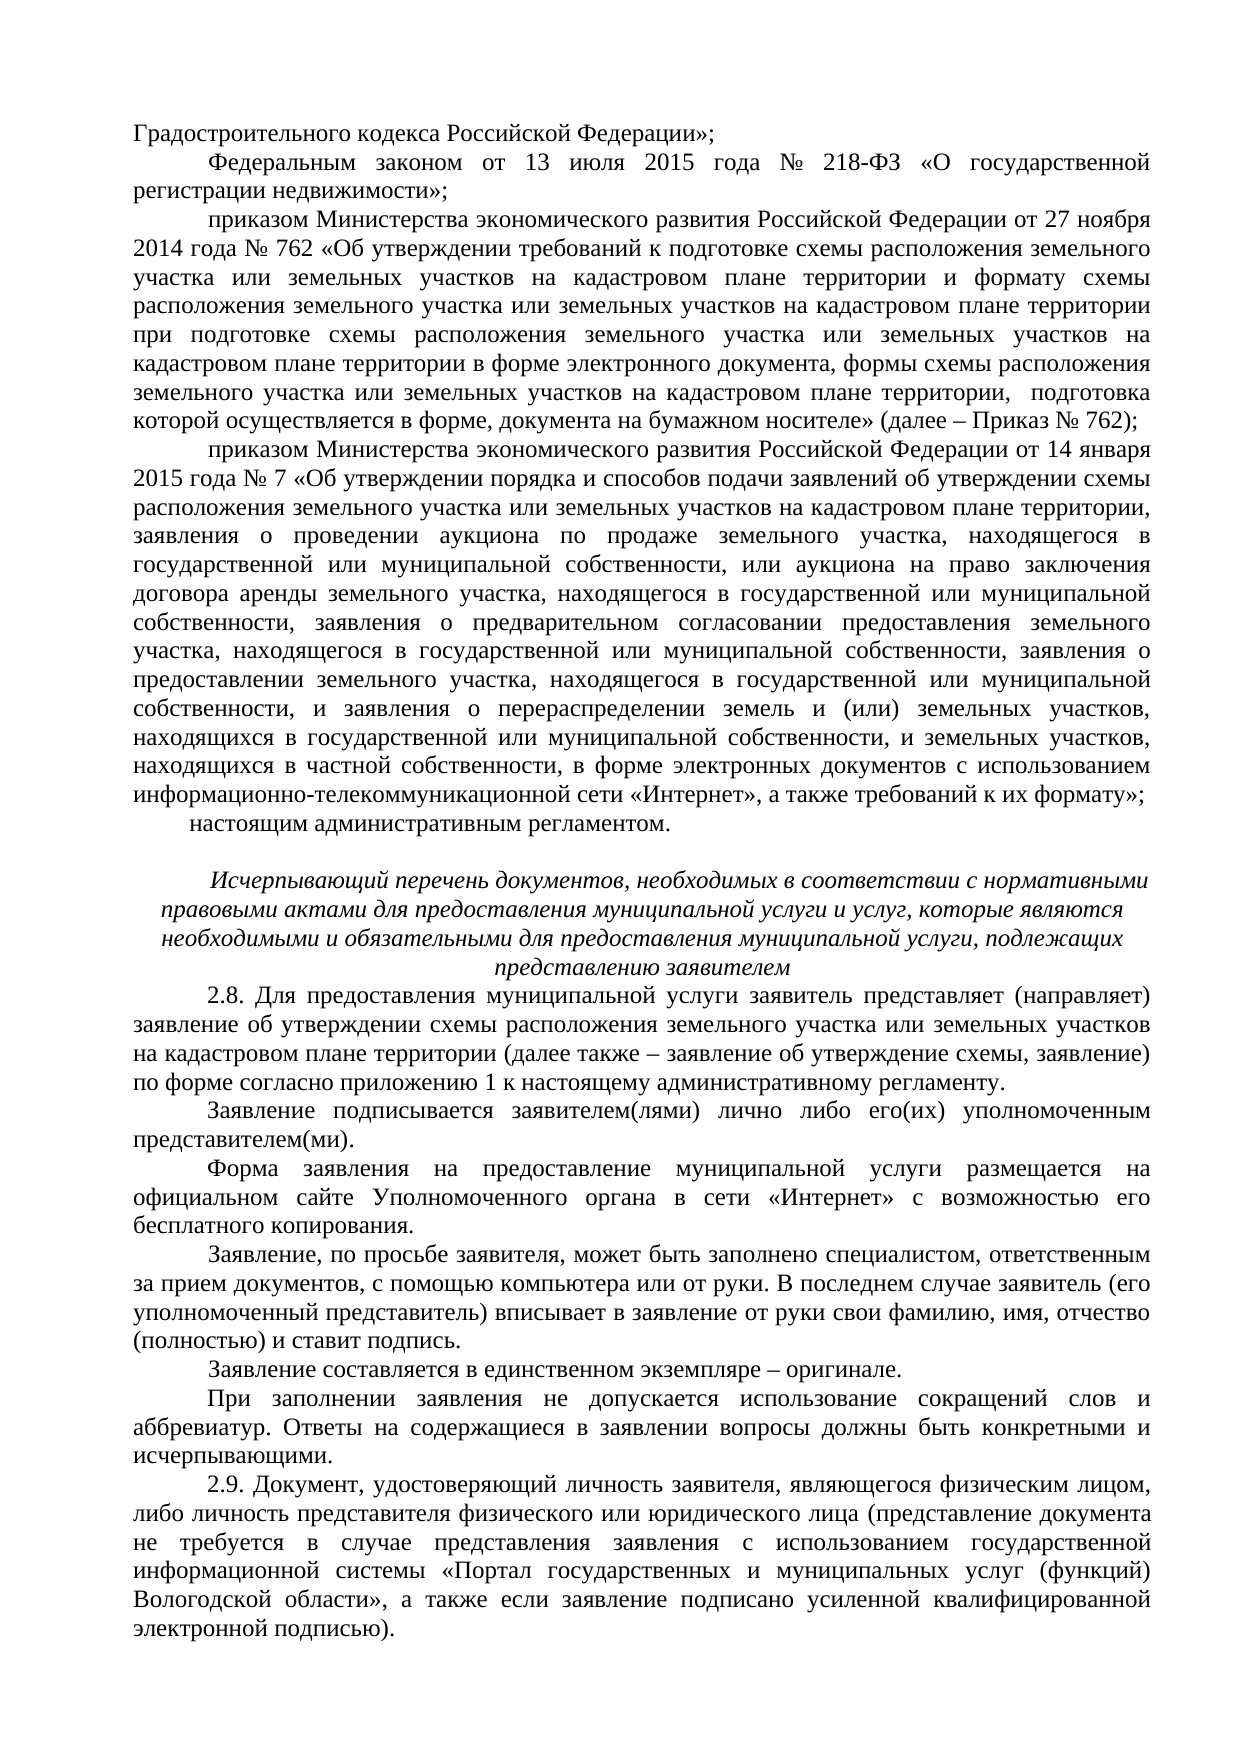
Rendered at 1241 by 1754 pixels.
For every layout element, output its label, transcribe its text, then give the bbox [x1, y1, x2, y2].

text Заявление составляется в единственном экземпляре – оригинале. [133, 1354, 1152, 1383]
text Федеральным законом от 13 июля 2015 года № 218-ФЗ «О государственной регистрации недвижимости»; [133, 147, 1152, 204]
text настоящим административным регламентом. [133, 808, 1152, 837]
text При заполнении заявления не допускается использование сокращений слов и аббревиатур. Ответы на содержащиеся в заявлении вопросы должны быть конкретными и исчерпывающими. [133, 1383, 1152, 1469]
text 2.9. Документ, удостоверяющий личность заявителя, являющегося физическим лицом, либо личность представителя физического или юридического лица (представление документа не требуется в случае представления заявления с использованием государственной информационной системы «Портал государственных и муниципальных услуг (функций) Вологодской области», а также если заявление подписано усиленной квалифицированной электронной подписью). [133, 1469, 1152, 1642]
text Заявление, по просьбе заявителя, может быть заполнено специалистом, ответственным за прием документов, с помощью компьютера или от руки. В последнем случае заявитель (его уполномоченный представитель) вписывает в заявление от руки свои фамилию, имя, отчество (полностью) и ставит подпись. [133, 1239, 1152, 1354]
text приказом Министерства экономического развития Российской Федерации от 14 января 2015 года № 7 «Об утверждении порядка и способов подачи заявлений об утверждении схемы расположения земельного участка или земельных участков на кадастровом плане территории, заявления о проведении аукциона по продаже земельного участка, находящегося в государственной или муниципальной собственности, или аукциона на право заключения договора аренды земельного участка, находящегося в государственной или муниципальной собственности, заявления о предварительном согласовании предоставления земельного участка, находящегося в государственной или муниципальной собственности, заявления о предоставлении земельного участка, находящегося в государственной или муниципальной собственности, и заявления о перераспределении земель и (или) земельных участков, находящихся в государственной или муниципальной собственности, и земельных участков, находящихся в частной собственности, в форме электронных документов с использованием информационно-телекоммуникационной сети «Интернет», а также требований к их формату»; [133, 434, 1152, 808]
text Исчерпывающий перечень документов, необходимых в соответствии с нормативными правовыми актами для предоставления муниципальной услуги и услуг, которые являются необходимыми и обязательными для предоставления муниципальной услуги, подлежащих представлению заявителем [133, 866, 1152, 981]
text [133, 118, 1152, 147]
text приказом Министерства экономического развития Российской Федерации от 27 ноября 2014 года № 762 «Об утверждении требований к подготовке схемы расположения земельного участка или земельных участков на кадастровом плане территории и формату схемы расположения земельного участка или земельных участков на кадастровом плане территории при подготовке схемы расположения земельного участка или земельных участков на кадастровом плане территории в форме электронного документа, формы схемы расположения земельного участка или земельных участков на кадастровом плане территории, подготовка которой осуществляется в форме, документа на бумажном носителе» (далее – Приказ № 762); [133, 204, 1152, 434]
subtitle 2.8. Для предоставления муниципальной услуги заявитель представляет (направляет) заявление об утверждении схемы расположения земельного участка или земельных участков на кадастровом плане территории (далее также – заявление об утверждение схемы, заявление) по форме согласно приложению 1 к настоящему административному регламенту. [133, 981, 1152, 1096]
text Форма заявления на предоставление муниципальной услуги размещается на официальном сайте Уполномоченного органа в сети «Интернет» с возможностью его бесплатного копирования. [133, 1153, 1152, 1239]
text Заявление подписывается заявителем(лями) лично либо его(их) уполномоченным представителем(ми). [133, 1096, 1152, 1153]
